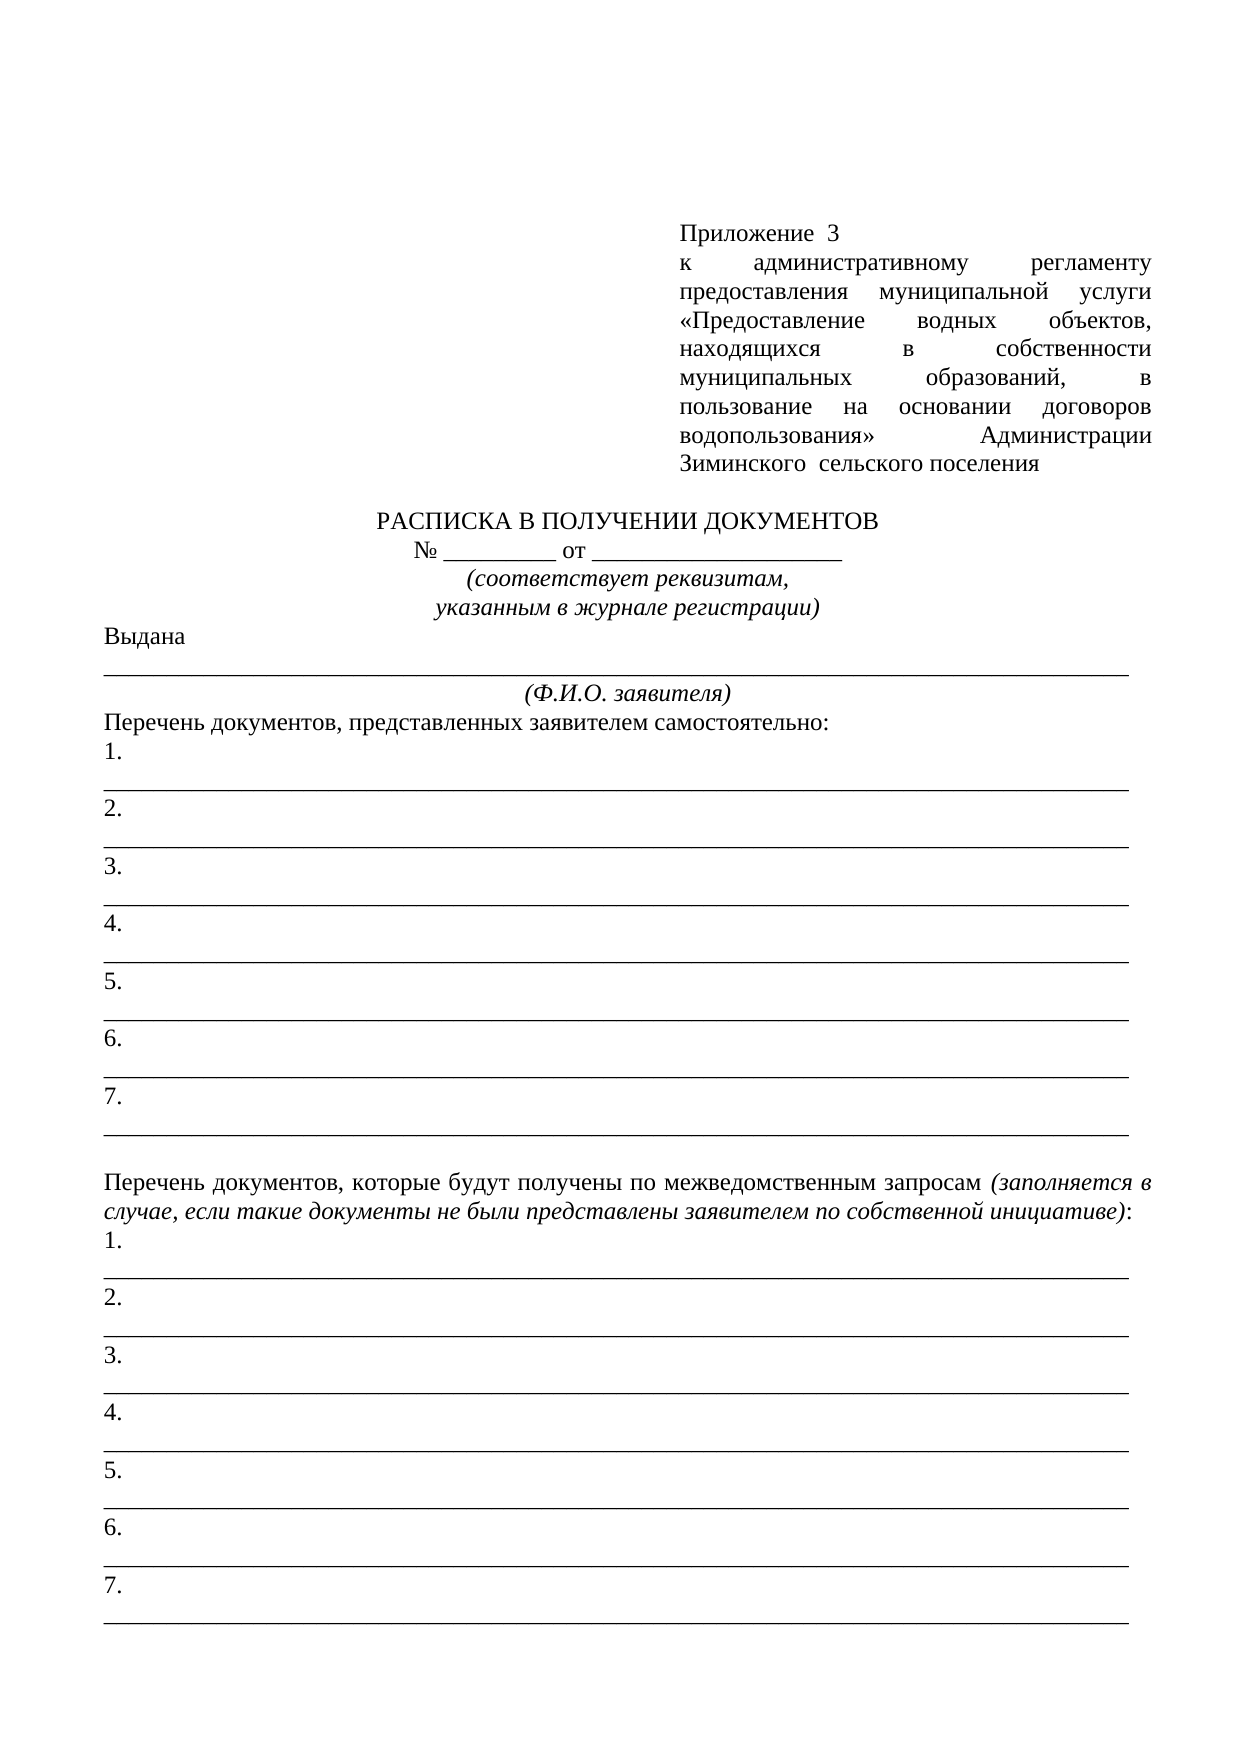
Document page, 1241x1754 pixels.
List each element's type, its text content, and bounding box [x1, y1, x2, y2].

text 2. __________________________________________________________________________________ [103, 1282, 1152, 1340]
text __________________________________________________________________________________ [103, 995, 1152, 1023]
text 3. __________________________________________________________________________________ [103, 851, 1152, 908]
text 1. __________________________________________________________________________________ [103, 736, 1152, 793]
text 6. __________________________________________________________________________________ [103, 1512, 1152, 1570]
text 3. __________________________________________________________________________________ [103, 1340, 1152, 1397]
text 4. __________________________________________________________________________________ [103, 1397, 1152, 1455]
text Перечень документов, которые будут получены по межведомственным запросам (заполняется в случае, если такие документы не были представлены заявителем по собственной инициативе): [103, 1167, 1152, 1225]
text 1. __________________________________________________________________________________ [103, 1225, 1152, 1282]
text 4. __________________________________________________________________________________ [103, 908, 1152, 966]
text 2. __________________________________________________________________________________ [103, 793, 1152, 851]
text 7. __________________________________________________________________________________ [103, 1570, 1152, 1627]
text РАСПИСКА В ПОЛУЧЕНИИ ДОКУМЕНТОВ [103, 506, 1152, 535]
text № _________ от ____________________ [103, 535, 1152, 563]
text Приложение 3 [679, 218, 1152, 247]
text 5. [103, 966, 1152, 995]
text (Ф.И.О. заявителя) [103, 678, 1152, 707]
text 5. __________________________________________________________________________________ [103, 1455, 1152, 1512]
text Выдана [103, 621, 1152, 650]
text указанным в журнале регистрации) [103, 592, 1152, 621]
text 6. __________________________________________________________________________________ [103, 1023, 1152, 1081]
text Перечень документов, представленных заявителем самостоятельно: [103, 707, 1152, 736]
text (соответствует реквизитам, [103, 563, 1152, 592]
text __________________________________________________________________________________ [103, 650, 1152, 678]
text к административному регламенту предоставления муниципальной услуги «Предоставление водных объектов, находящихся в собственности муниципальных образований, в пользование на основании договоров водопользования» Администрации Зиминского сельского поселения [679, 247, 1152, 477]
text 7. __________________________________________________________________________________ [103, 1081, 1152, 1138]
